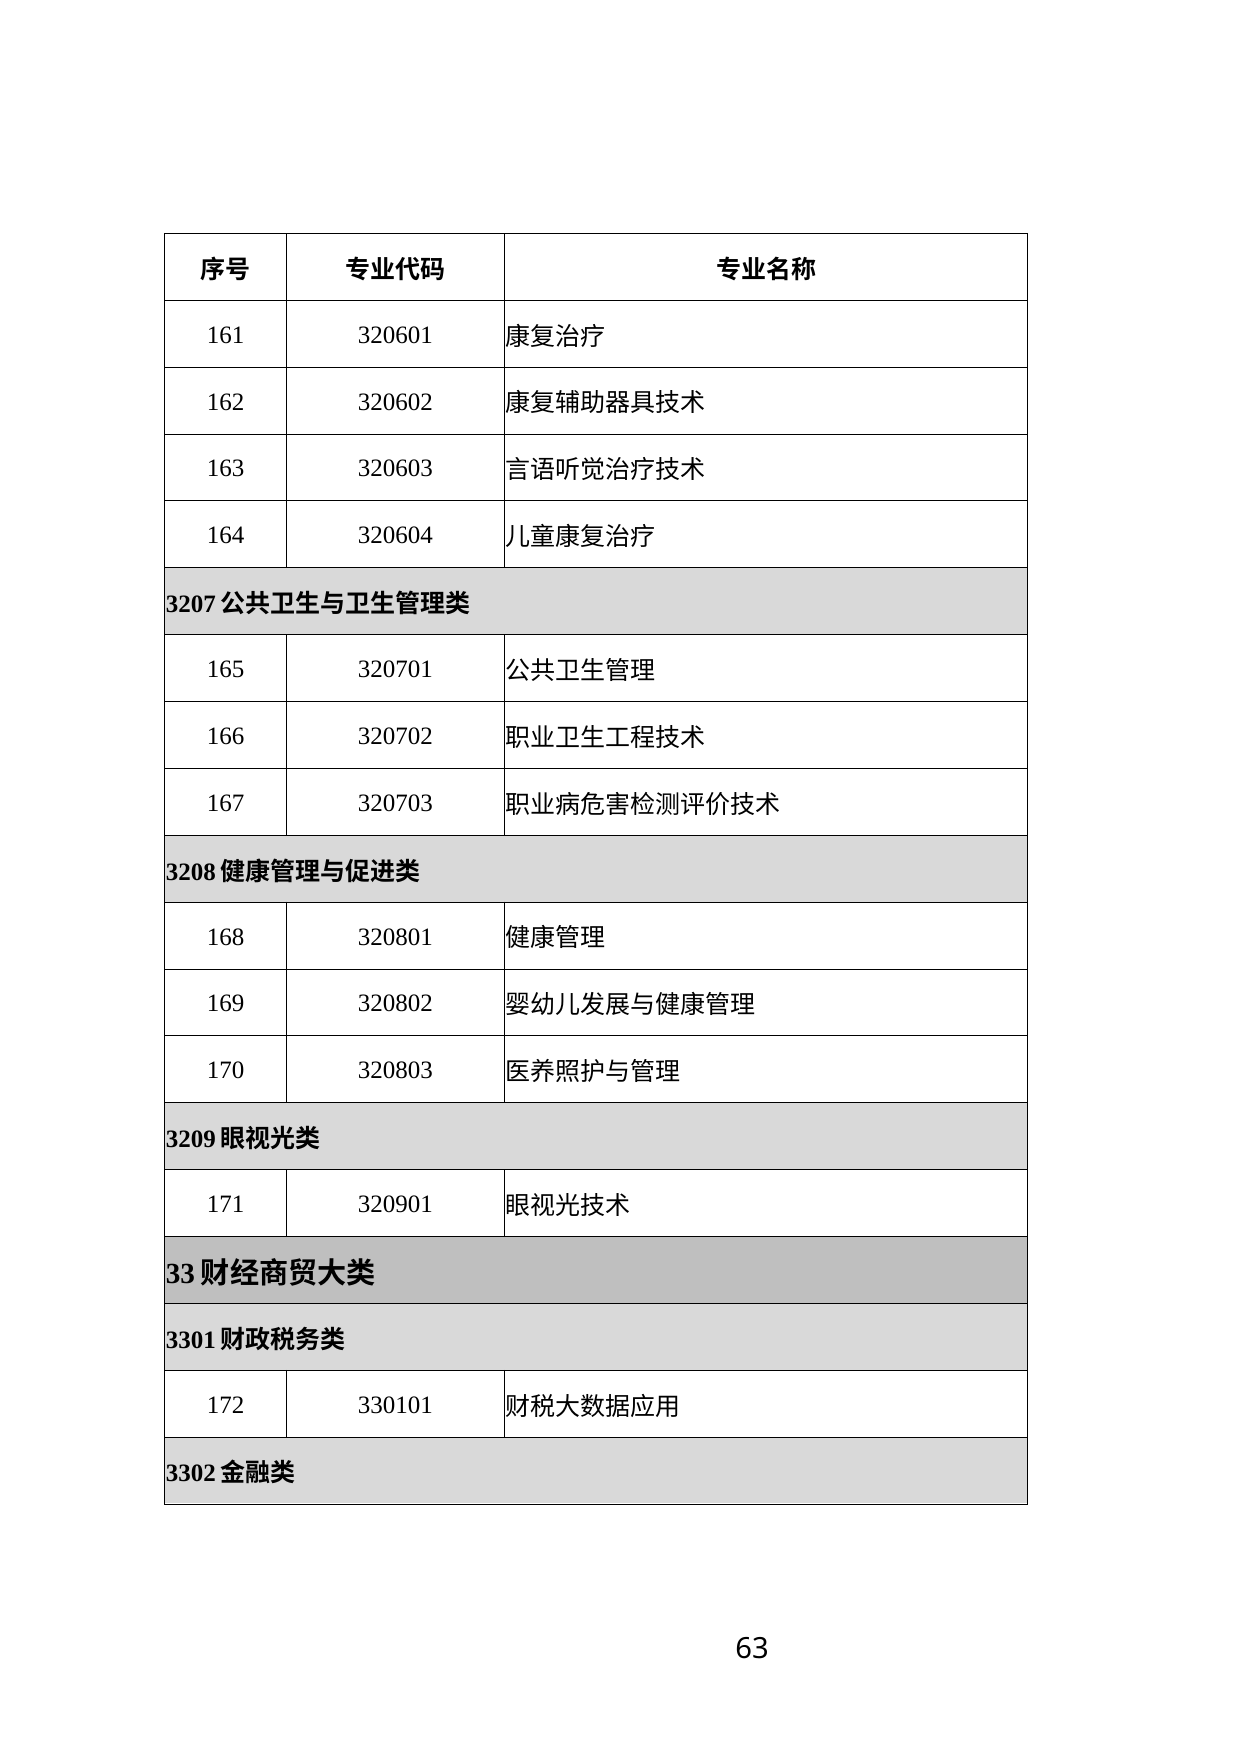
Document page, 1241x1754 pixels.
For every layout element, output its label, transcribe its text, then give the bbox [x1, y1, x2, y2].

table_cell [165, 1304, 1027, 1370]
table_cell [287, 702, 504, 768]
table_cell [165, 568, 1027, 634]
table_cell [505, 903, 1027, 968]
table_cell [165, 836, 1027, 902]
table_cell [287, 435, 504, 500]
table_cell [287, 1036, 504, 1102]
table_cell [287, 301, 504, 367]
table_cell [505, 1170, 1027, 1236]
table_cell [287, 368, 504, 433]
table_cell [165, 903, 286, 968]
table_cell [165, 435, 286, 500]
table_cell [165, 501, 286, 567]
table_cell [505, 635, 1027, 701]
table_header 专业名称 [505, 234, 1027, 300]
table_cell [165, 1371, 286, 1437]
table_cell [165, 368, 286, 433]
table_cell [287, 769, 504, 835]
table_header 专业代码 [287, 234, 504, 300]
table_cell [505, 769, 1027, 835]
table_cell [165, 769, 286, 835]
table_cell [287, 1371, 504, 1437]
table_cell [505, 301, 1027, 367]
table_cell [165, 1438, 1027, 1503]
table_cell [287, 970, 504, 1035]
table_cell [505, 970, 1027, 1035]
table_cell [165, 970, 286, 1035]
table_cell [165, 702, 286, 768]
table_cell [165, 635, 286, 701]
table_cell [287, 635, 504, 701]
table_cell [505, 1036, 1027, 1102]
table_header 序号 [165, 234, 286, 300]
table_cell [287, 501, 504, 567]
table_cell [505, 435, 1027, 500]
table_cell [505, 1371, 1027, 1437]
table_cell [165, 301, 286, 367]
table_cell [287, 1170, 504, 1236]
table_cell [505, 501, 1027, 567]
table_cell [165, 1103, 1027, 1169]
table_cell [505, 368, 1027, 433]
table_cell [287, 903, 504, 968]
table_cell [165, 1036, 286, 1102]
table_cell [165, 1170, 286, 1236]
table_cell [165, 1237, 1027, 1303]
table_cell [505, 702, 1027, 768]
